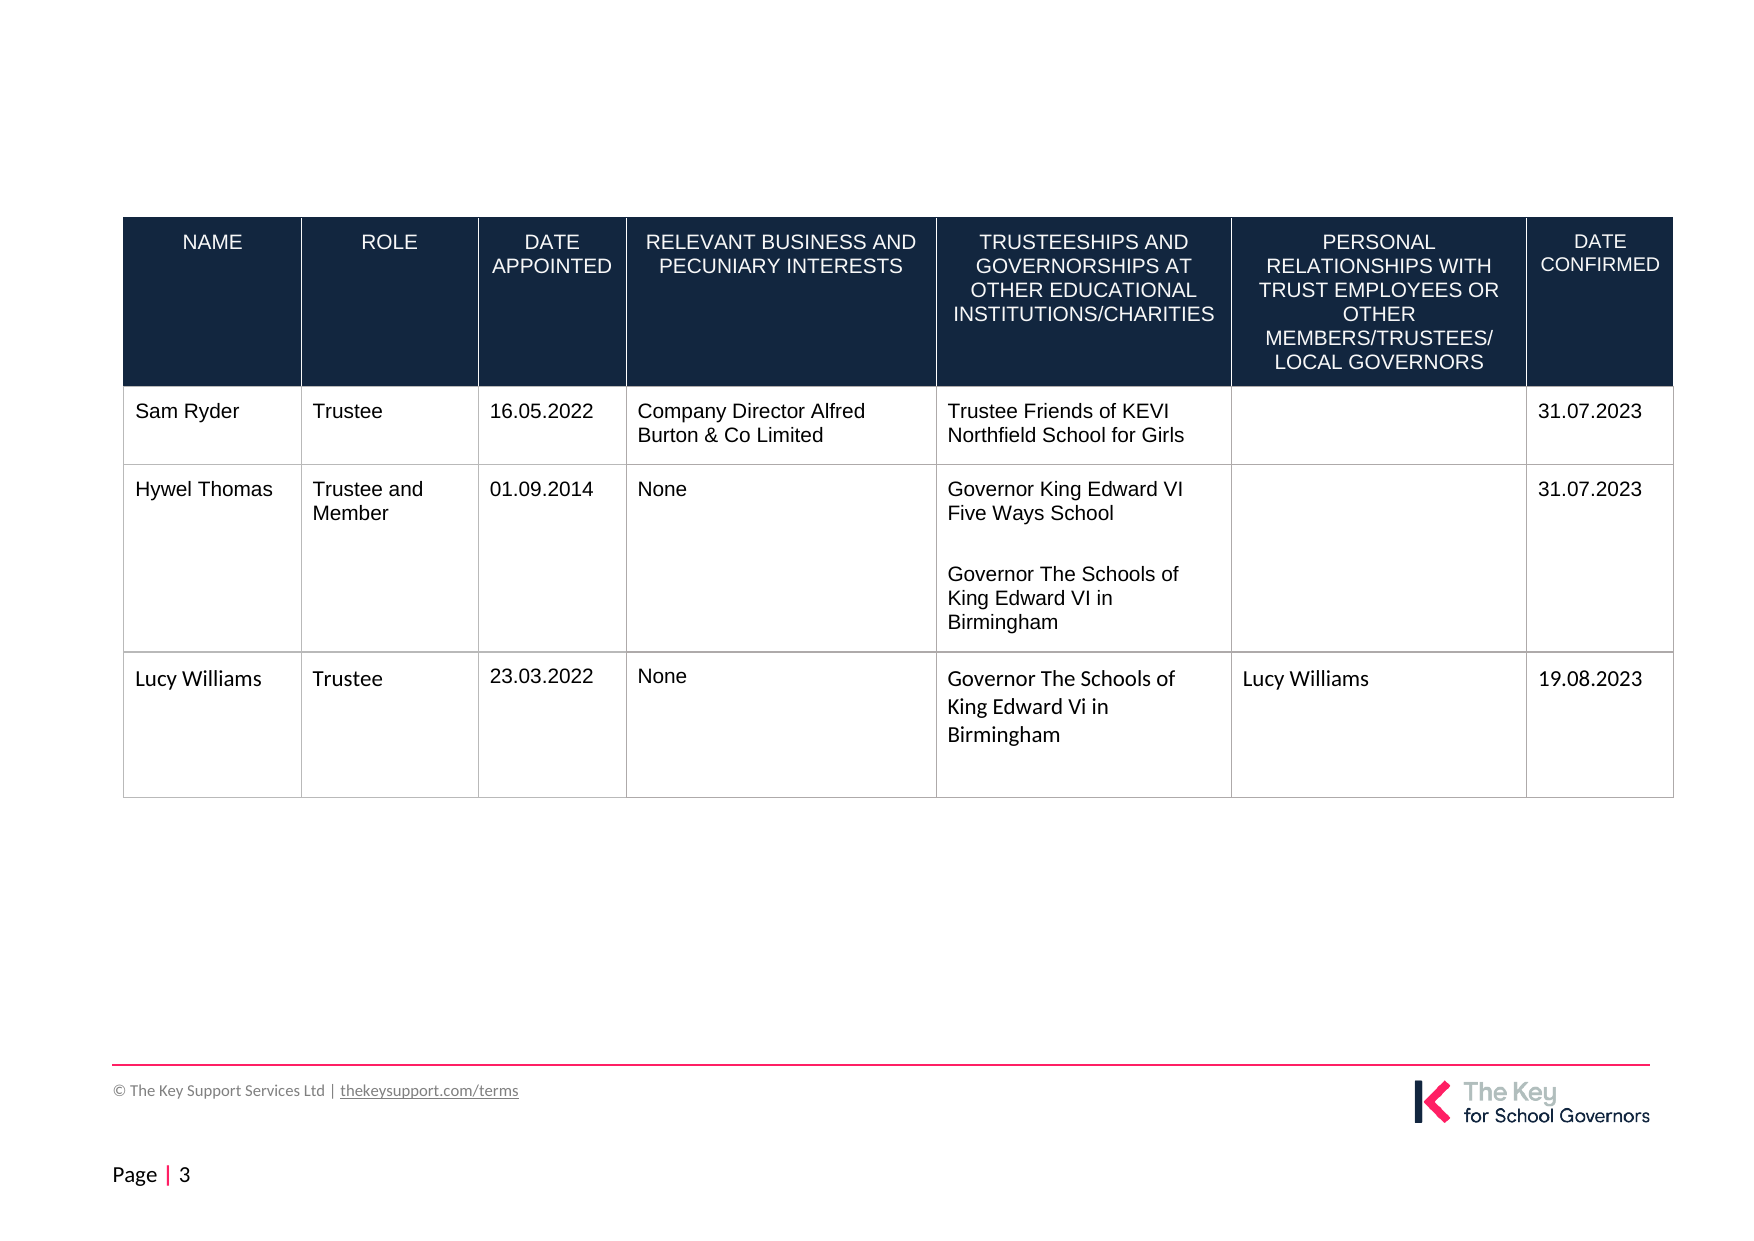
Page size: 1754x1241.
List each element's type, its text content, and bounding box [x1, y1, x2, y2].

table_cell Trustee [302, 387, 478, 464]
table_cell 23.03.2022 [479, 653, 626, 797]
table_header relevant business and pecuniary interests [627, 217, 936, 386]
table_header personal relationships with trust employees or other members/trustees/ local governors [1231, 217, 1527, 386]
table_cell 19.08.2023 [1527, 653, 1673, 797]
table_cell Lucy Williams [1232, 653, 1526, 797]
table_cell Trustee [302, 653, 478, 797]
table_header trusteeships and governorships at other educational institutions/charities [936, 217, 1231, 386]
table_cell None [627, 465, 936, 651]
table_cell 01.09.2014 [479, 465, 626, 651]
table_cell Company Director Alfred Burton & Co Limited [627, 387, 936, 464]
table_header date appointed [479, 218, 626, 386]
table_header role [302, 218, 478, 386]
table_cell Trustee and Member [302, 465, 478, 651]
table_cell 31.07.2023 [1527, 465, 1673, 651]
table_header date confirmed [1527, 217, 1673, 386]
table_header Name [124, 218, 301, 386]
table_cell Sam Ryder [124, 387, 301, 464]
picture [1414, 1080, 1650, 1123]
table_cell [1232, 387, 1526, 464]
table_cell Lucy Williams [124, 653, 301, 797]
table_cell Hywel Thomas [124, 465, 301, 651]
table_cell 31.07.2023 [1527, 387, 1673, 464]
table_cell 16.05.2022 [479, 387, 626, 464]
table_cell Governor The Schools of King Edward Vi in Birmingham [937, 653, 1231, 797]
table_cell Governor King Edward VI Five Ways School Governor The Schools of King Edward VI in Birmingham [937, 465, 1231, 651]
table_cell Trustee Friends of KEVI Northfield School for Girls [937, 387, 1231, 464]
table_cell None [627, 653, 936, 797]
table_cell [1232, 465, 1526, 651]
